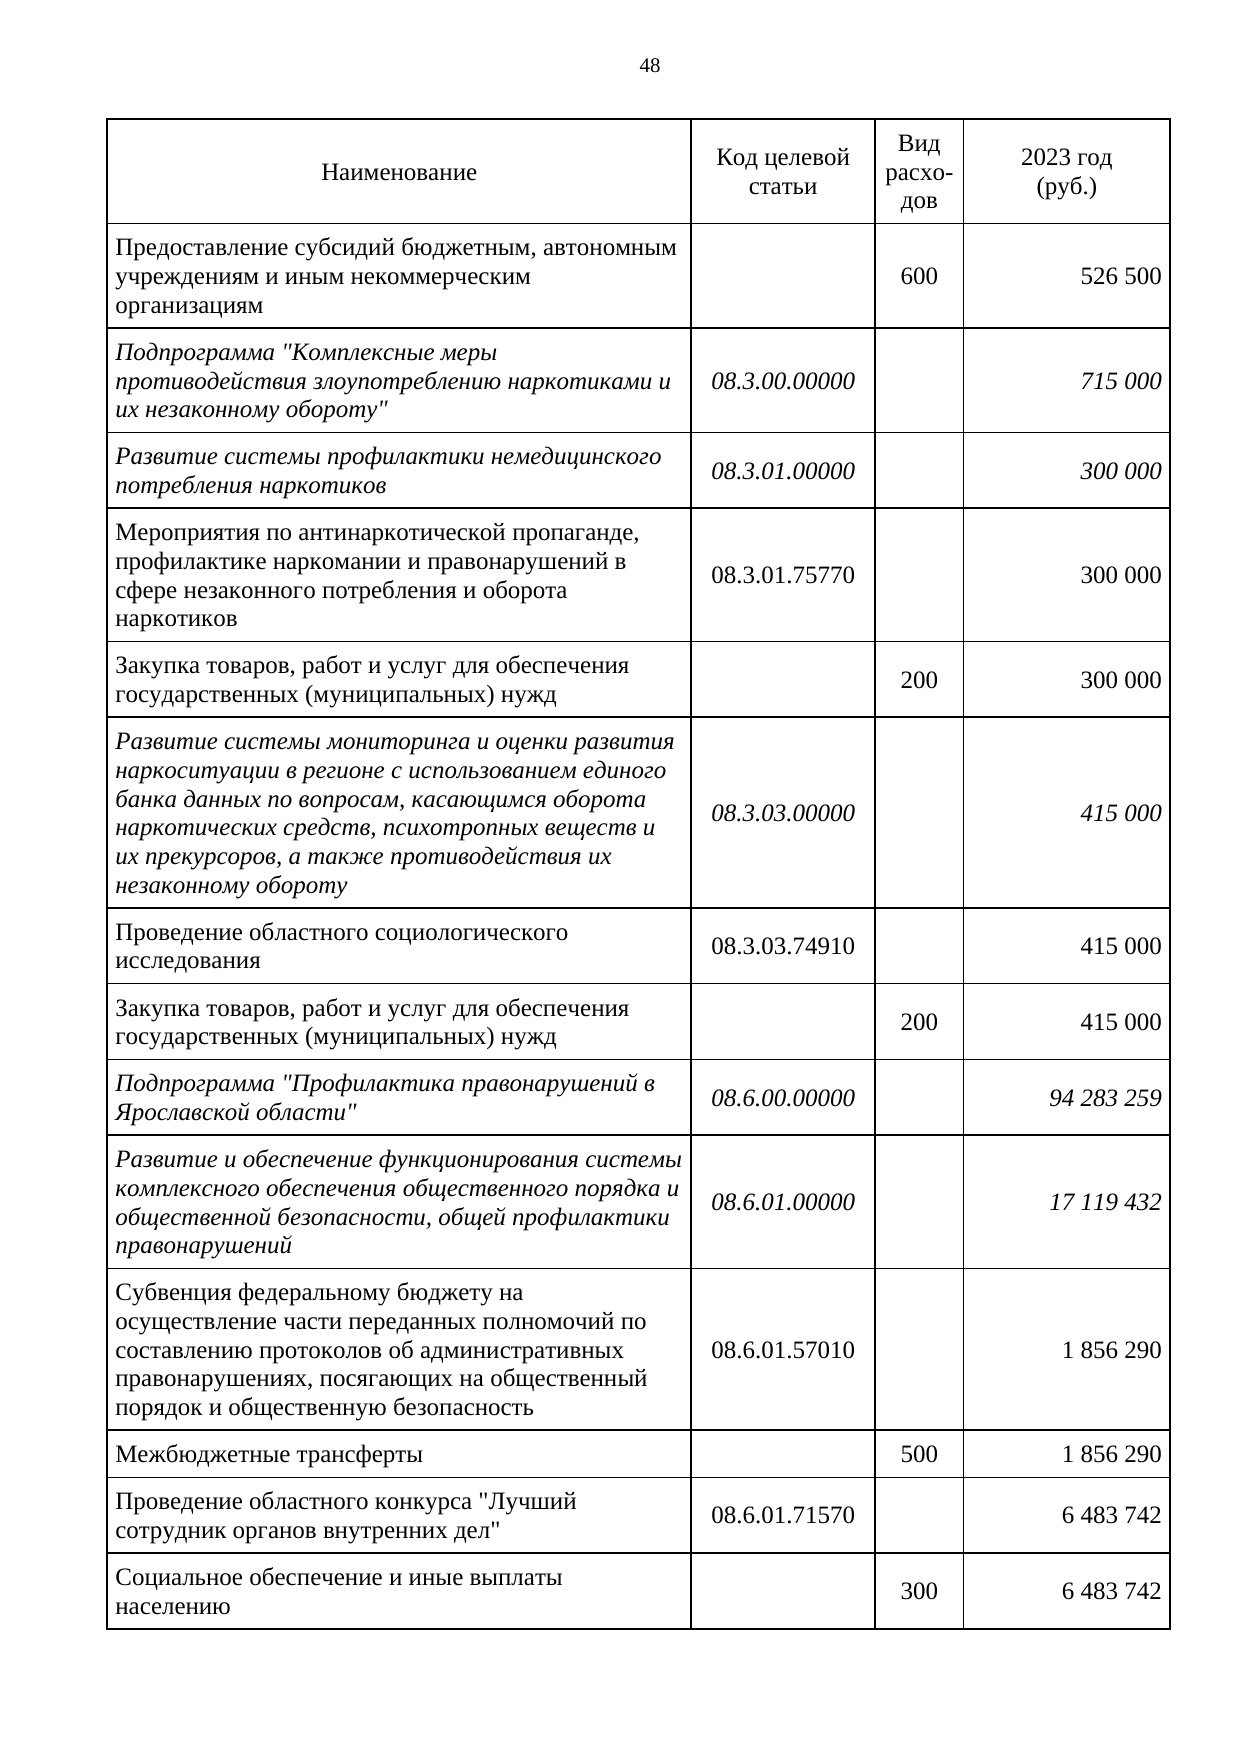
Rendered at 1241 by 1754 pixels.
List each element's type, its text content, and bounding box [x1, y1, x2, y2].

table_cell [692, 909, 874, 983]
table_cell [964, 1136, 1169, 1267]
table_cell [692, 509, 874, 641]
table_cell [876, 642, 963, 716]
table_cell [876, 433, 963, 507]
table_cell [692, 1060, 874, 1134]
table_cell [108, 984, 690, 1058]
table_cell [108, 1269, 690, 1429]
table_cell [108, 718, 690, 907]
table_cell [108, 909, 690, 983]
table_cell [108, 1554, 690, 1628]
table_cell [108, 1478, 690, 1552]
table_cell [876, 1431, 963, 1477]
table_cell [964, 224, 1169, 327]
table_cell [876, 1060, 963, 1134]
table_header 2023 год (руб.) [964, 120, 1169, 223]
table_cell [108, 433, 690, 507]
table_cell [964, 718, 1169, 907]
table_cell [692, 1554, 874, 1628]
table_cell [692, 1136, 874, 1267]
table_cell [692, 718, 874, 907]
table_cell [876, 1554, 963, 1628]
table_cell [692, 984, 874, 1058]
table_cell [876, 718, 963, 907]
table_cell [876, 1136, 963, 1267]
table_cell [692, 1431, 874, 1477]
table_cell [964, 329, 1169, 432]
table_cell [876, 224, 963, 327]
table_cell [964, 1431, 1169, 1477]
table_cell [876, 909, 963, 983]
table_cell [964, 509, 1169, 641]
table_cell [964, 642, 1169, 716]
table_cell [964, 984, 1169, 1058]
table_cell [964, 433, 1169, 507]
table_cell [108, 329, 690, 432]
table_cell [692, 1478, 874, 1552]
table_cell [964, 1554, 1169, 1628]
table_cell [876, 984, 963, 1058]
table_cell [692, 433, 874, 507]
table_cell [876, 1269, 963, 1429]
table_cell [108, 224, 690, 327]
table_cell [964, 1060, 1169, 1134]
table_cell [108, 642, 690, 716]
table_header Вид расхо-дов [876, 120, 963, 223]
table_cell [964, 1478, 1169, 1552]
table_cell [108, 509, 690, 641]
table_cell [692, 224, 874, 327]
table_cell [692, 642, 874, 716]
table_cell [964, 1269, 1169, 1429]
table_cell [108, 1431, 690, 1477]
table_header Наименование [108, 120, 690, 223]
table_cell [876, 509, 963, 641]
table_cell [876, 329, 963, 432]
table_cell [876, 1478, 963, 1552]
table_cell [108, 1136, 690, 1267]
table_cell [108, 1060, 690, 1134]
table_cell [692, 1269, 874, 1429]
table_header Код целевой статьи [692, 120, 874, 223]
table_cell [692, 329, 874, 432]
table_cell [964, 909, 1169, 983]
